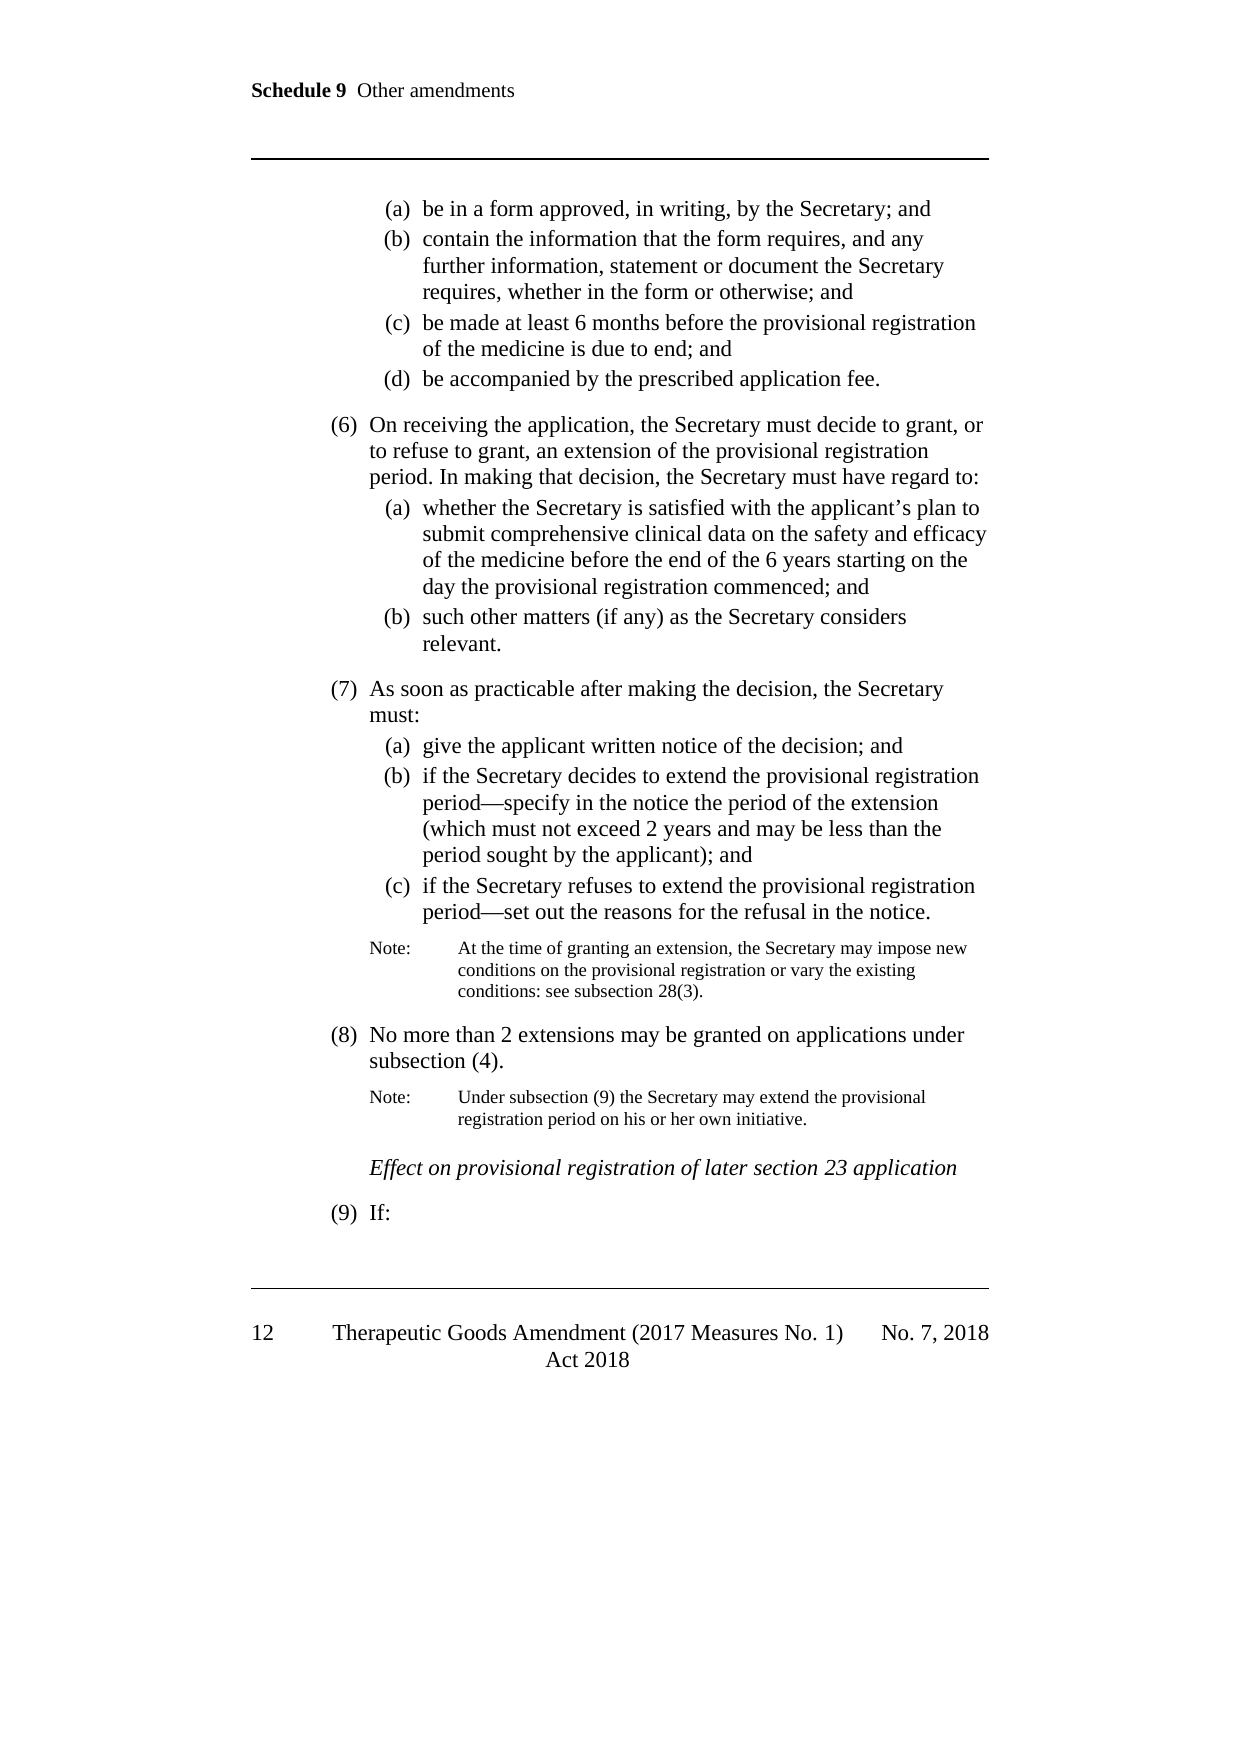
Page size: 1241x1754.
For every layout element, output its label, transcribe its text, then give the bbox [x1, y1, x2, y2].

text (b) contain the information that the form requires, and any further information, statement or document the Secretary requires, whether in the form or otherwise; and [251, 225, 989, 304]
text (a) whether the Secretary is satisfied with the applicant’s plan to submit comprehensive clinical data on the safety and efficacy of the medicine before the end of the 6 years starting on the day the provisional registration commenced; and [251, 494, 989, 599]
text (9) If: [251, 1199, 989, 1226]
text (d) be accompanied by the prescribed application fee. [251, 366, 989, 392]
text Effect on provisional registration of later section 23 application [369, 1154, 989, 1181]
text (7) As soon as practicable after making the decision, the Secretary must: [251, 675, 989, 728]
text (b) such other matters (if any) as the Secretary considers relevant. [251, 603, 989, 656]
text (8) No more than 2 extensions may be granted on applications under subsection (4). [251, 1021, 989, 1073]
text Note: Under subsection (9) the Secretary may extend the provisional registration period on his or her own initiative. [369, 1086, 989, 1129]
text Note: At the time of granting an extension, the Secretary may impose new conditions on the provisional registration or vary the existing conditions: see subsection 28(3). [369, 937, 989, 1002]
text (c) be made at least 6 months before the provisional registration of the medicine is due to end; and [251, 309, 989, 361]
text (6) On receiving the application, the Secretary must decide to grant, or to refuse to grant, an extension of the provisional registration period. In making that decision, the Secretary must have regard to: [251, 411, 989, 490]
text (b) if the Secretary decides to extend the provisional registration period—specify in the notice the period of the extension (which must not exceed 2 years and may be less than the period sought by the applicant); and [251, 762, 989, 868]
text (c) if the Secretary refuses to extend the provisional registration period—set out the reasons for the refusal in the notice. [251, 872, 989, 924]
text (a) be in a form approved, in writing, by the Secretary; and [251, 195, 989, 221]
text (a) give the applicant written notice of the decision; and [251, 732, 989, 758]
